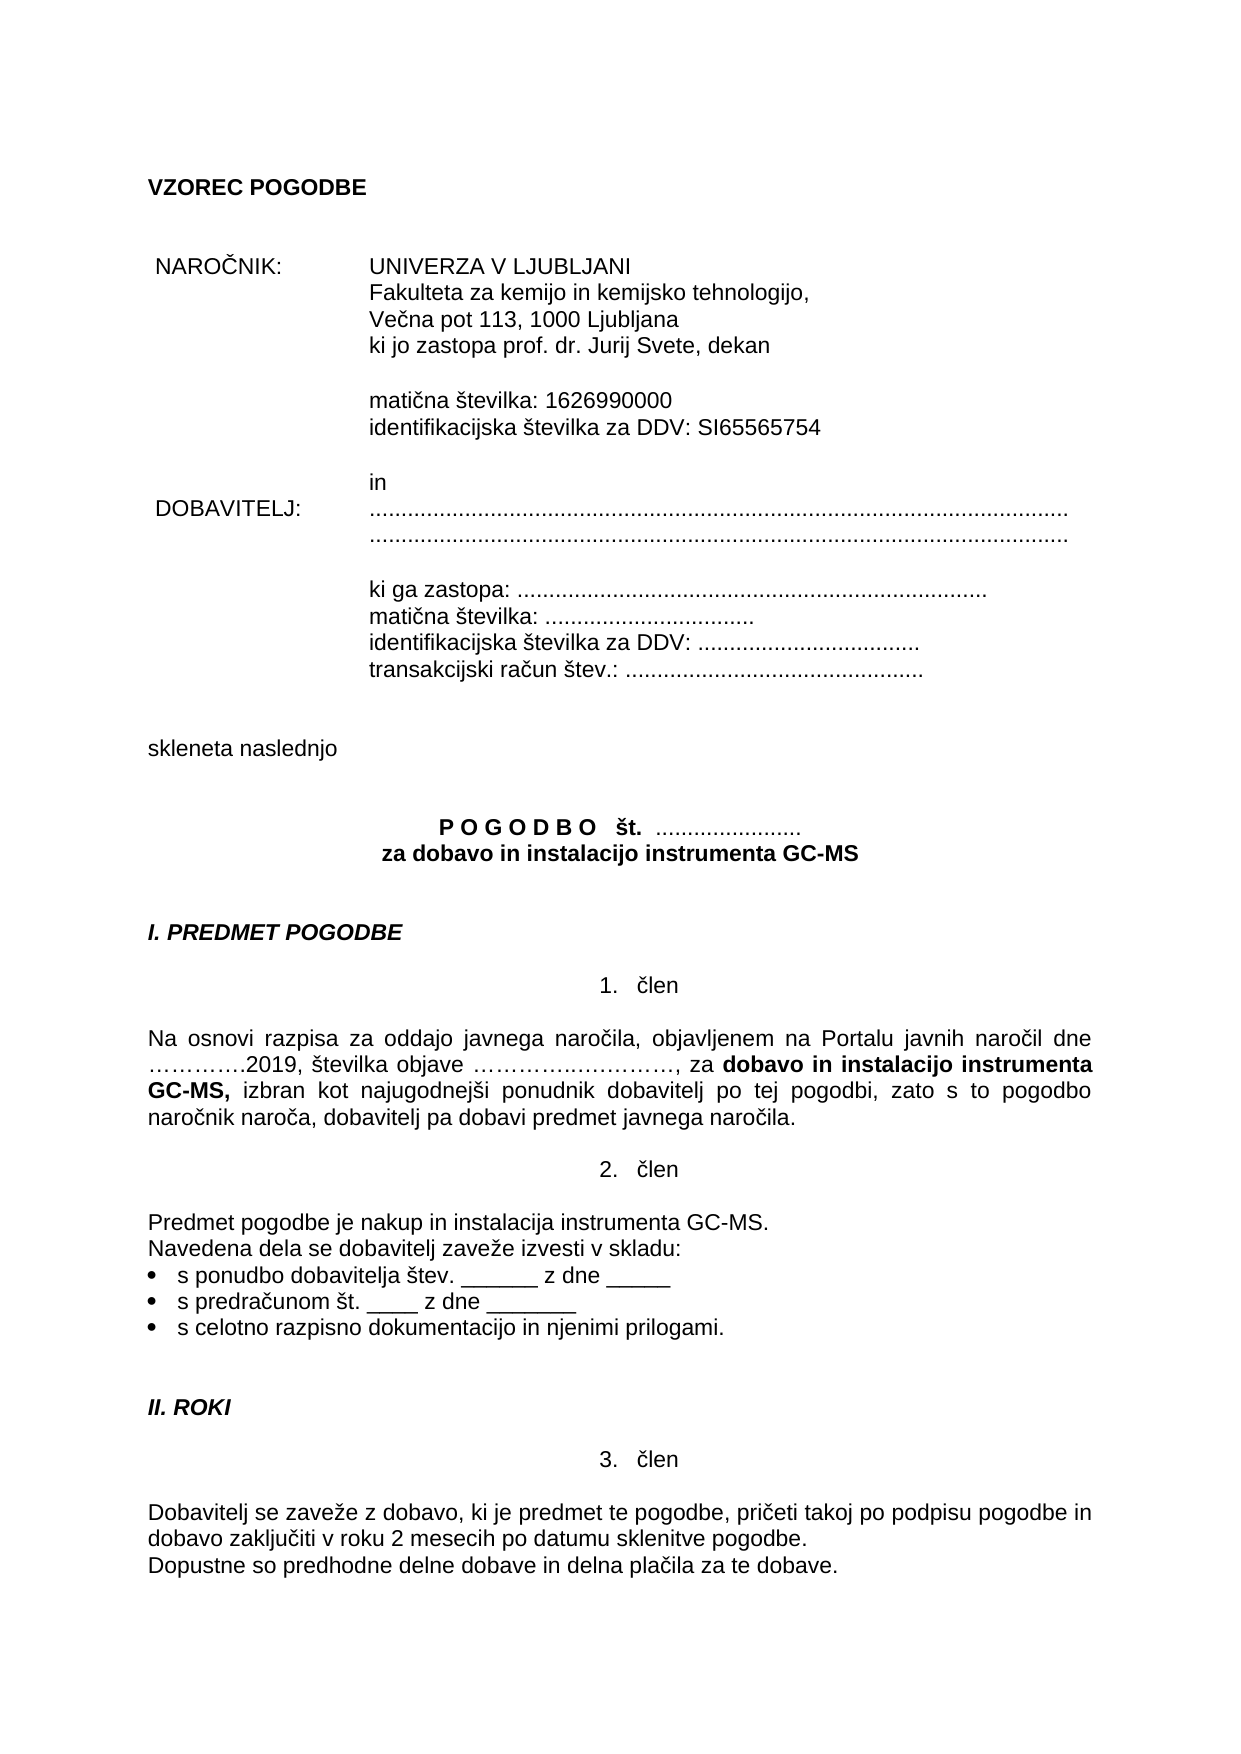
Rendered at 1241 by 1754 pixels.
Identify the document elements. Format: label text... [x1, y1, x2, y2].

text Dopustne so predhodne delne dobave in delna plačila za te dobave. [148, 1552, 1093, 1578]
list Predmet pogodbe je nakup in instalacija instrumenta GC-MS. [148, 1209, 1093, 1235]
list člen [185, 1446, 1093, 1472]
list člen [185, 1156, 1093, 1183]
list s celotno razpisno dokumentacijo in njenimi prilogami. [148, 1314, 1093, 1341]
table_cell DOBAVITELJ: [148, 495, 362, 682]
table_cell .............................................................................................................. .............................................................................................................. ki ga zastopa: .......................................................................... matična številka: ................................. identifikacijska številka za DDV: ................................... transakcijski račun štev.: ............................................... [362, 495, 1078, 682]
table_header NAROČNIK: [148, 253, 362, 495]
text P O G O D B O št. ....................... [148, 814, 1093, 840]
list Navedena dela se dobavitelj zaveže izvesti v skladu: [148, 1235, 1093, 1262]
text za dobavo in instalacijo instrumenta GC-MS [148, 840, 1093, 866]
table_header UNIVERZA V LJUBLJANI Fakulteta za kemijo in kemijsko tehnologijo, Večna pot 113, 1000 Ljubljana ki jo zastopa prof. dr. Jurij Svete, dekan matična številka: 1626990000 identifikacijska številka za DDV: SI65565754 in [362, 253, 1078, 495]
text Dobavitelj se zaveže z dobavo, ki je predmet te pogodbe, pričeti takoj po podpisu pogodbe in dobavo zaključiti v roku 2 mesecih po datumu sklenitve pogodbe. [148, 1499, 1093, 1552]
list s predračunom št. ____ z dne _______ [148, 1288, 1093, 1314]
text skleneta naslednjo [148, 734, 1093, 761]
text Na osnovi razpisa za oddajo javnega naročila, objavljenem na Portalu javnih naročil dne ………….2019, številka objave …………..….………, za dobavo in instalacijo instrumenta GC-MS, izbran kot najugodnejši ponudnik dobavitelj po tej pogodbi, zato s to pogodbo naročnik naroča, dobavitelj pa dobavi predmet javnega naročila. [148, 1024, 1093, 1130]
list člen [185, 972, 1093, 998]
text VZOREC POGODBE [148, 174, 1093, 200]
list s ponudbo dobavitelja štev. ______ z dne _____ [148, 1262, 1093, 1288]
list II. ROKI [148, 1393, 1093, 1420]
text I. PREDMET POGODBE [148, 919, 1093, 945]
